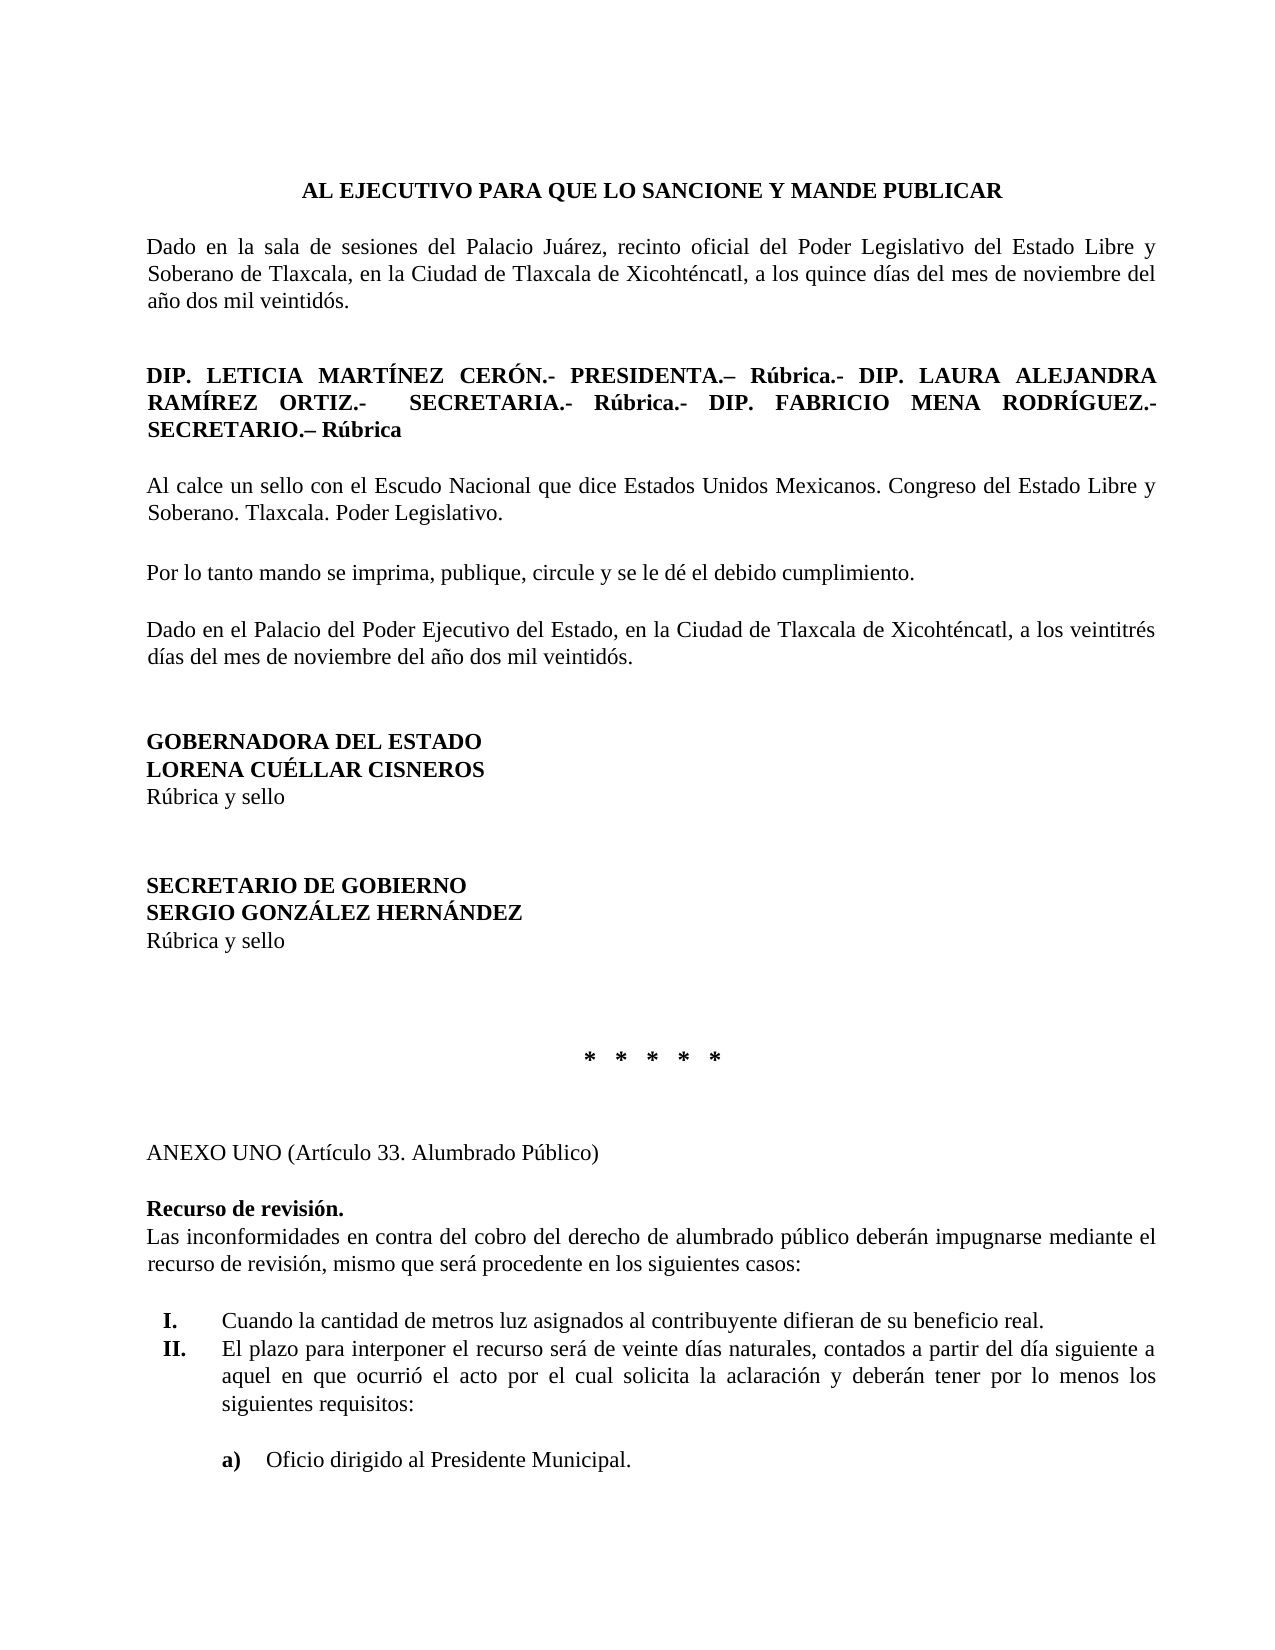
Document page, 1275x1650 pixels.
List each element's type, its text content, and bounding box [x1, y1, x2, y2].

list Oficio dirigido al Presidente Municipal. [222, 1447, 1158, 1473]
text Recurso de revisión. [146, 1196, 1158, 1222]
text SECRETARIO DE GOBIERNO [146, 872, 1158, 898]
text Rúbrica y sello [146, 783, 1158, 809]
text Dado en la sala de sesiones del Palacio Juárez, recinto oficial del Poder Legislativo del Estado Libre y Soberano de Tlaxcala, en la Ciudad de Tlaxcala de Xicohténcatl, a los quince días del mes de noviembre del año dos mil veintidós. [146, 233, 1158, 314]
text Rúbrica y sello [146, 927, 1158, 953]
text SERGIO GONZÁLEZ HERNÁNDEZ [146, 899, 1158, 926]
text ANEXO UNO (Artículo 33. Alumbrado Público) [146, 1139, 1158, 1165]
text Dado en el Palacio del Poder Ejecutivo del Estado, en la Ciudad de Tlaxcala de Xicohténcatl, a los veintitrés días del mes de noviembre del año dos mil veintidós. [146, 616, 1158, 669]
list Cuando la cantidad de metros luz asignados al contribuyente difieran de su beneficio real. [163, 1307, 1158, 1333]
text LORENA CUÉLLAR CISNEROS [146, 756, 1158, 782]
text DIP. LETICIA MARTÍNEZ CERÓN.- PRESIDENTA.– Rúbrica.- DIP. LAURA ALEJANDRA RAMÍREZ ORTIZ.- SECRETARIA.- Rúbrica.- DIP. FABRICIO MENA RODRÍGUEZ.- SECRETARIO.– Rúbrica [146, 362, 1158, 443]
subtitle * * * * * [216, 1046, 1089, 1074]
text Las inconformidades en contra del cobro del derecho de alumbrado público deberán impugnarse mediante el recurso de revisión, mismo que será procedente en los siguientes casos: [146, 1223, 1158, 1277]
list El plazo para interponer el recurso será de veinte días naturales, contados a partir del día siguiente a aquel en que ocurrió el acto por el cual solicita la aclaración y deberán tener por lo menos los siguientes requisitos: [163, 1336, 1158, 1416]
text GOBERNADORA DEL ESTADO [146, 728, 1158, 754]
text AL EJECUTIVO PARA QUE LO SANCIONE Y MANDE PUBLICAR [223, 177, 1082, 203]
text Al calce un sello con el Escudo Nacional que dice Estados Unidos Mexicanos. Congreso del Estado Libre y Soberano. Tlaxcala. Poder Legislativo. [146, 472, 1158, 526]
text Por lo tanto mando se imprima, publique, circule y se le dé el debido cumplimiento. [146, 559, 1158, 585]
